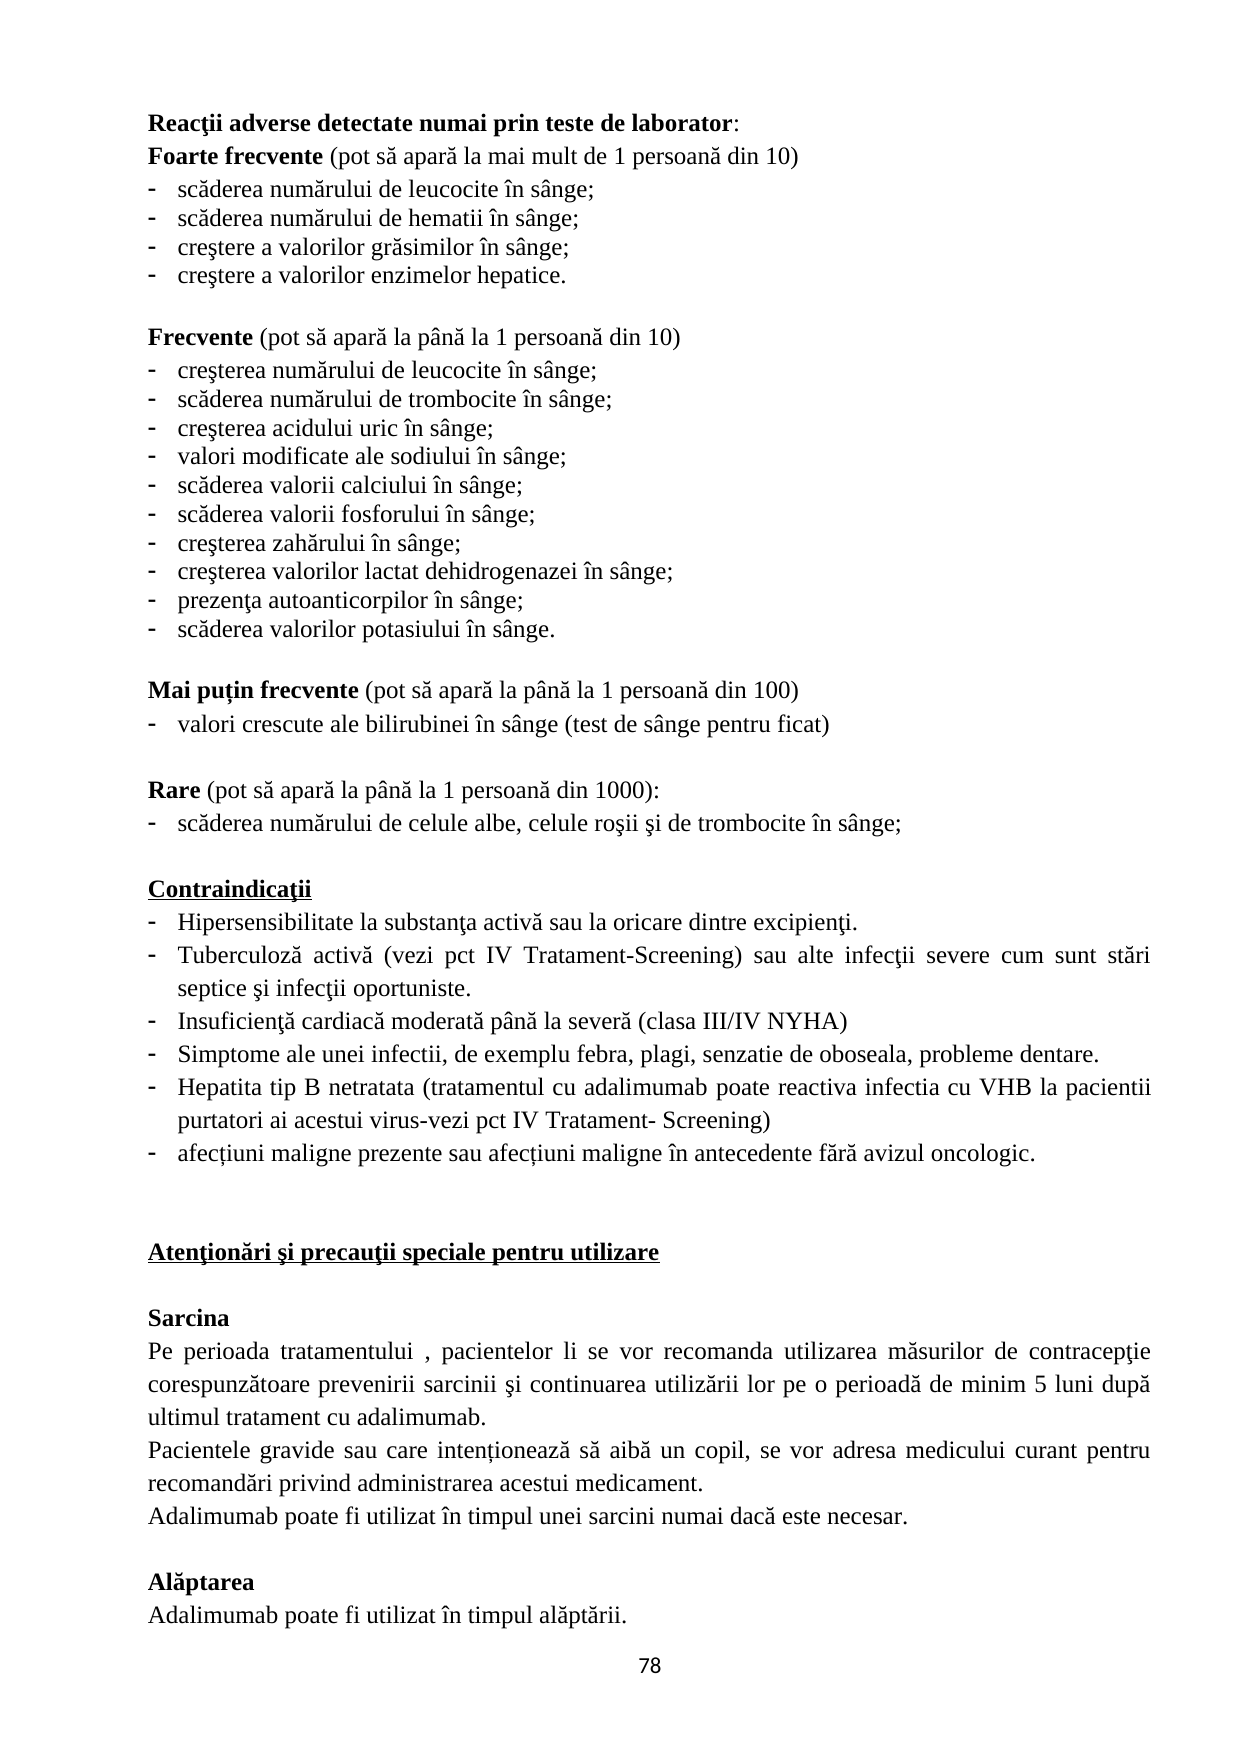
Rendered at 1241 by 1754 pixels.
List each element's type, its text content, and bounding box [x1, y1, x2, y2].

list Insuficienţă cardiacă moderată până la severă (clasa III/IV NYHA) [148, 1006, 1152, 1034]
list creşterea acidului uric în sânge; [148, 413, 1152, 441]
text Foarte frecvente (pot să apară la mai mult de 1 persoană din 10) [148, 141, 1152, 170]
list scăderea valorii calciului în sânge; [148, 470, 1152, 499]
list scăderea numărului de trombocite în sânge; [148, 384, 1152, 413]
list valori modificate ale sodiului în sânge; [148, 441, 1152, 470]
list valori crescute ale bilirubinei în sânge (test de sânge pentru ficat) [148, 709, 1152, 737]
text Adalimumab poate fi utilizat în timpul alăptării. [148, 1600, 1152, 1629]
list Hipersensibilitate la substanţa activă sau la oricare dintre excipienţi. [148, 907, 1152, 936]
text Rare (pot să apară la până la 1 persoană din 1000): [148, 775, 1152, 803]
list scăderea numărului de celule albe, celule roşii şi de trombocite în sânge; [148, 808, 1152, 836]
list scăderea numărului de leucocite în sânge; [148, 174, 1152, 203]
text Adalimumab poate fi utilizat în timpul unei sarcini numai dacă este necesar. [148, 1501, 1152, 1530]
list Hepatita tip B netratata (tratamentul cu adalimumab poate reactiva infectia cu VHB la pacientii purtatori ai acestui virus-vezi pct IV Tratament- Screening) [148, 1072, 1152, 1134]
text Frecvente (pot să apară la până la 1 persoană din 10) [148, 322, 1152, 351]
list creşterea valorilor lactat dehidrogenazei în sânge; [148, 556, 1152, 585]
list creştere a valorilor enzimelor hepatice. [148, 260, 1152, 289]
list scăderea numărului de hematii în sânge; [148, 203, 1152, 232]
text Mai puțin frecvente (pot să apară la până la 1 persoană din 100) [148, 676, 1152, 704]
text Pacientele gravide sau care intenționează să aibă un copil, se vor adresa medicului curant pentru recomandări privind administrarea acestui medicament. [148, 1435, 1152, 1497]
list scăderea valorii fosforului în sânge; [148, 499, 1152, 528]
list Tuberculoză activă (vezi pct IV Tratament-Screening) sau alte infecţii severe cum sunt stări septice şi infecţii oportuniste. [148, 940, 1152, 1002]
text Reacţii adverse detectate numai prin teste de laborator: [148, 108, 1152, 137]
list scăderea valorilor potasiului în sânge. [148, 614, 1152, 643]
text Contraindicaţii [148, 874, 1152, 902]
list afecțiuni maligne prezente sau afecțiuni maligne în antecedente fără avizul oncologic. [148, 1138, 1152, 1167]
list creştere a valorilor grăsimilor în sânge; [148, 232, 1152, 260]
text Atenţionări şi precauţii speciale pentru utilizare [148, 1237, 1152, 1266]
text Alăptarea [148, 1567, 1152, 1596]
list Simptome ale unei infectii, de exemplu febra, plagi, senzatie de oboseala, probleme dentare. [148, 1039, 1152, 1068]
list creşterea zahărului în sânge; [148, 528, 1152, 556]
text Pe perioada tratamentului , pacientelor li se vor recomanda utilizarea măsurilor de contracepţie corespunzătoare prevenirii sarcinii şi continuarea utilizării lor pe o perioadă de minim 5 luni după ultimul tratament cu adalimumab. [148, 1336, 1152, 1431]
list prezenţa autoanticorpilor în sânge; [148, 585, 1152, 614]
list creşterea numărului de leucocite în sânge; [148, 355, 1152, 384]
text Sarcina [148, 1303, 1152, 1332]
